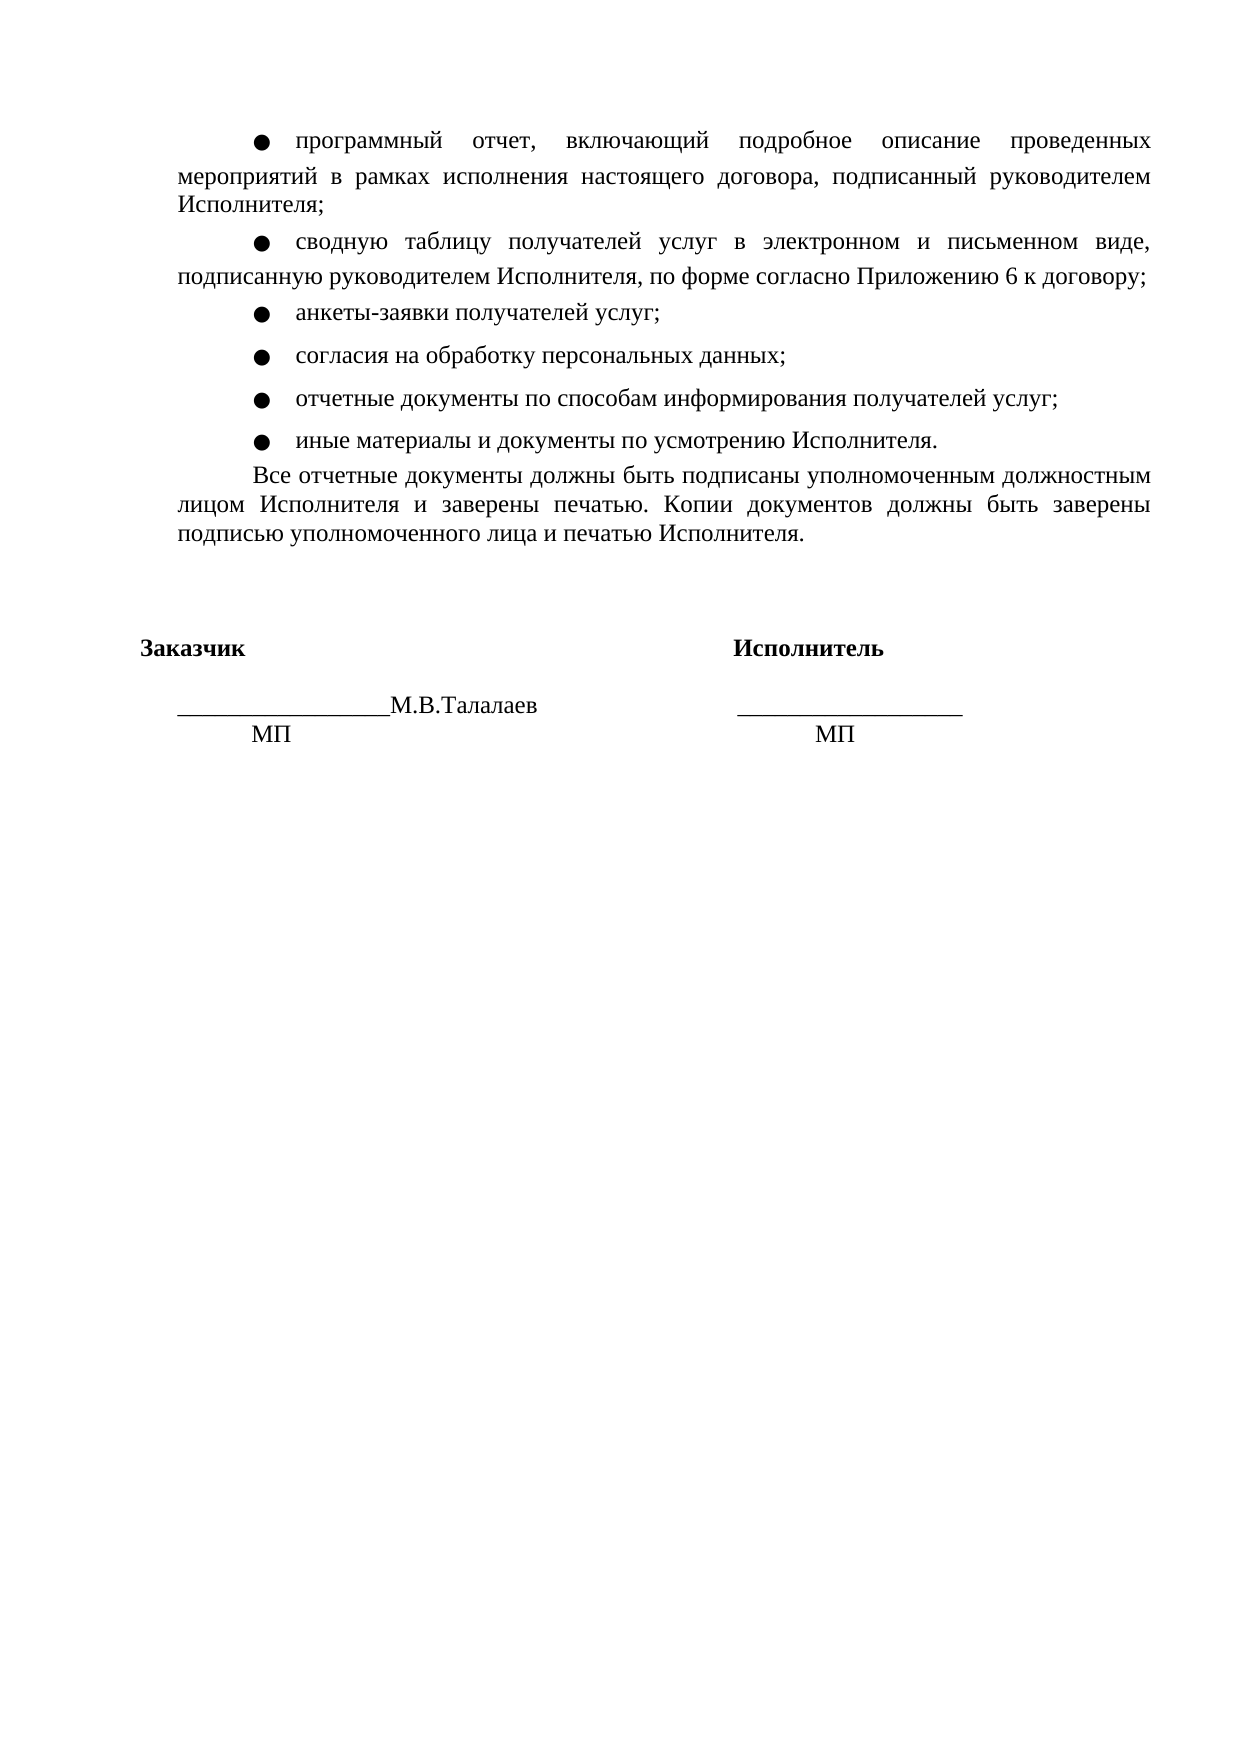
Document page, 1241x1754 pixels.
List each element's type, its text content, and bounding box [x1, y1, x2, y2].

list программный отчет, включающий подробное описание проведенных мероприятий в рамках исполнения настоящего договора, подписанный руководителем Исполнителя; [177, 118, 1152, 218]
list сводную таблицу получателей услуг в электронном и письменном виде, подписанную руководителем Исполнителя, по форме согласно Приложению 6 к договору; [177, 218, 1152, 290]
text _________________М.В.Талалаев __________________ [177, 691, 1152, 719]
text МП МП [177, 719, 1152, 748]
list отчетные документы по способам информирования получателей услуг; [177, 375, 1152, 418]
text Заказчик Исполнитель [140, 633, 1152, 662]
list анкеты-заявки получателей услуг; [177, 290, 1152, 332]
text Все отчетные документы должны быть подписаны уполномоченным должностным лицом Исполнителя и заверены печатью. Копии документов должны быть заверены подписью уполномоченного лица и печатью Исполнителя. [177, 461, 1152, 547]
list иные материалы и документы по усмотрению Исполнителя. [177, 418, 1152, 461]
list согласия на обработку персональных данных; [177, 332, 1152, 375]
